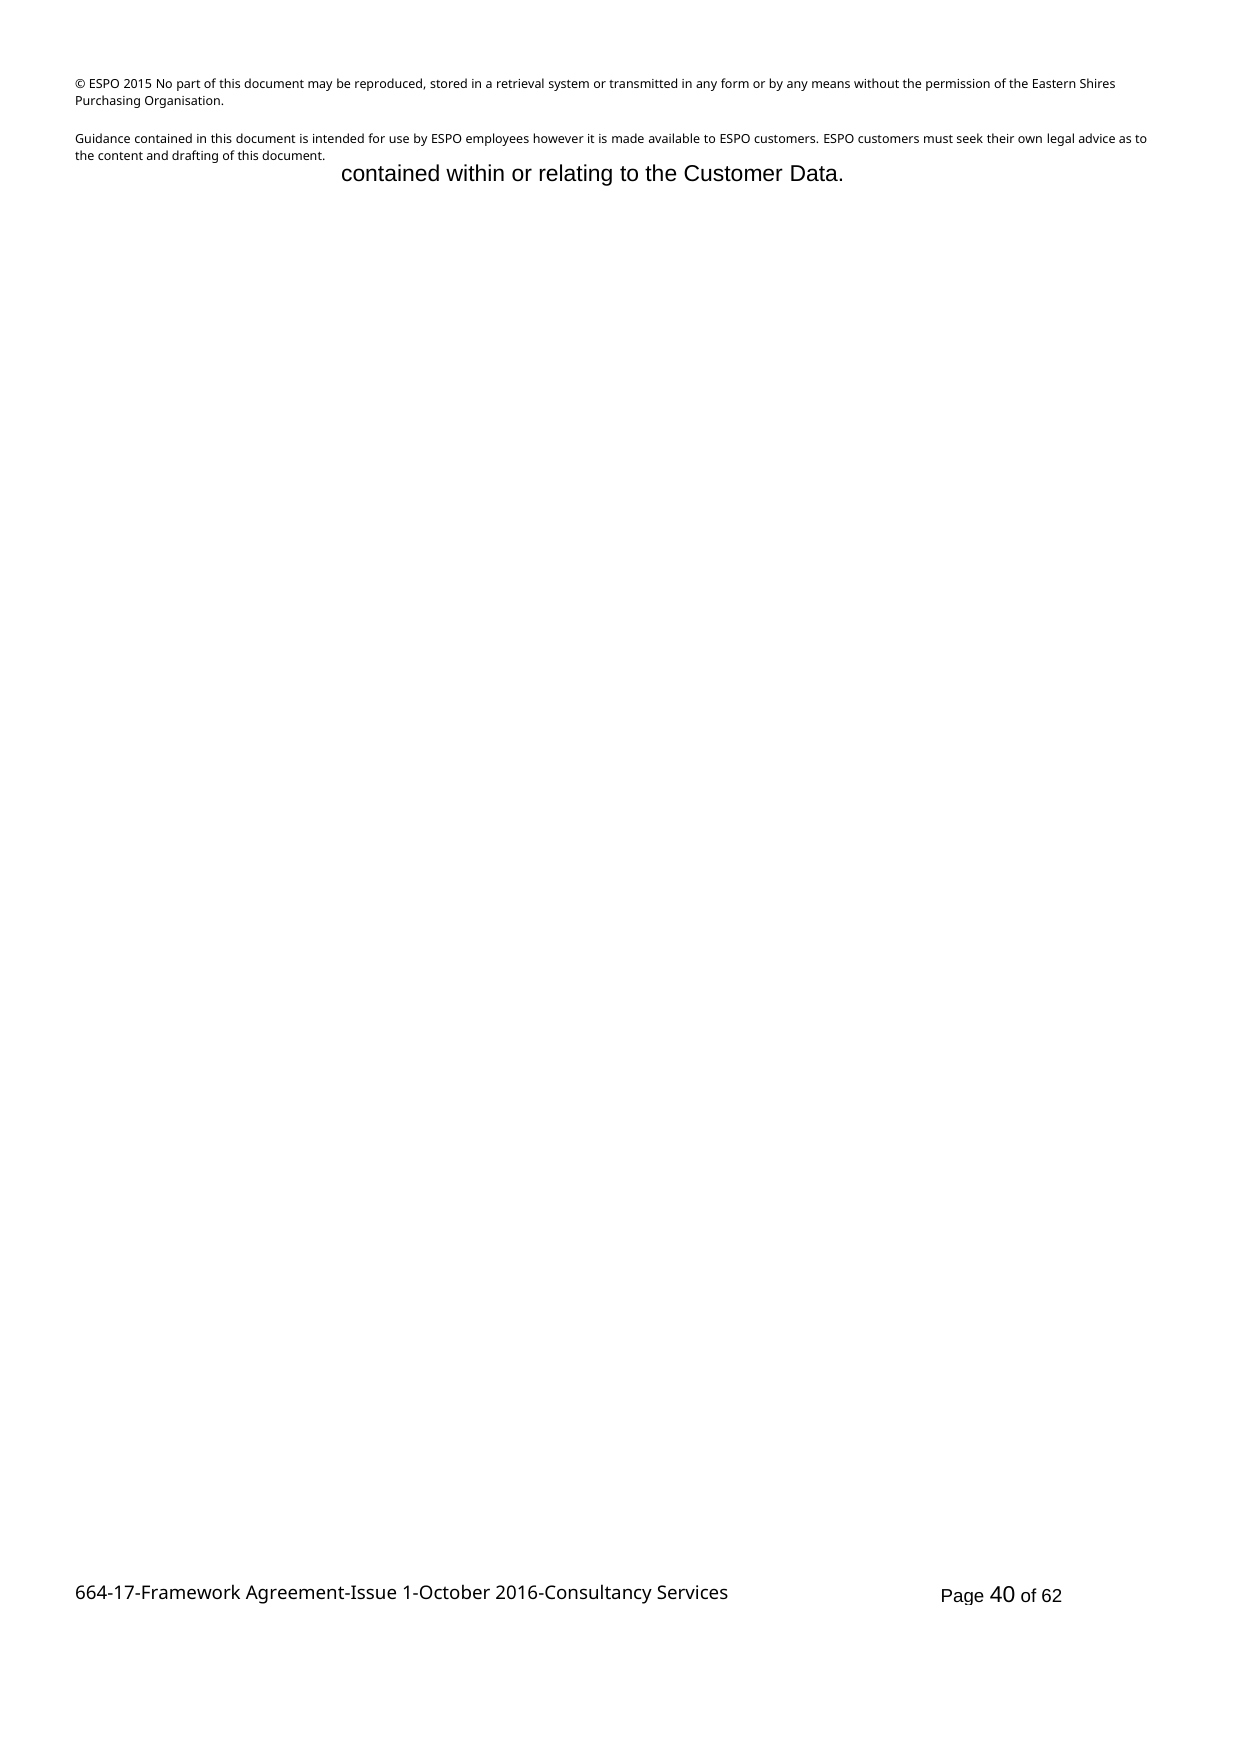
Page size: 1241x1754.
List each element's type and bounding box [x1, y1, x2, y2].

list [223, 160, 1163, 187]
